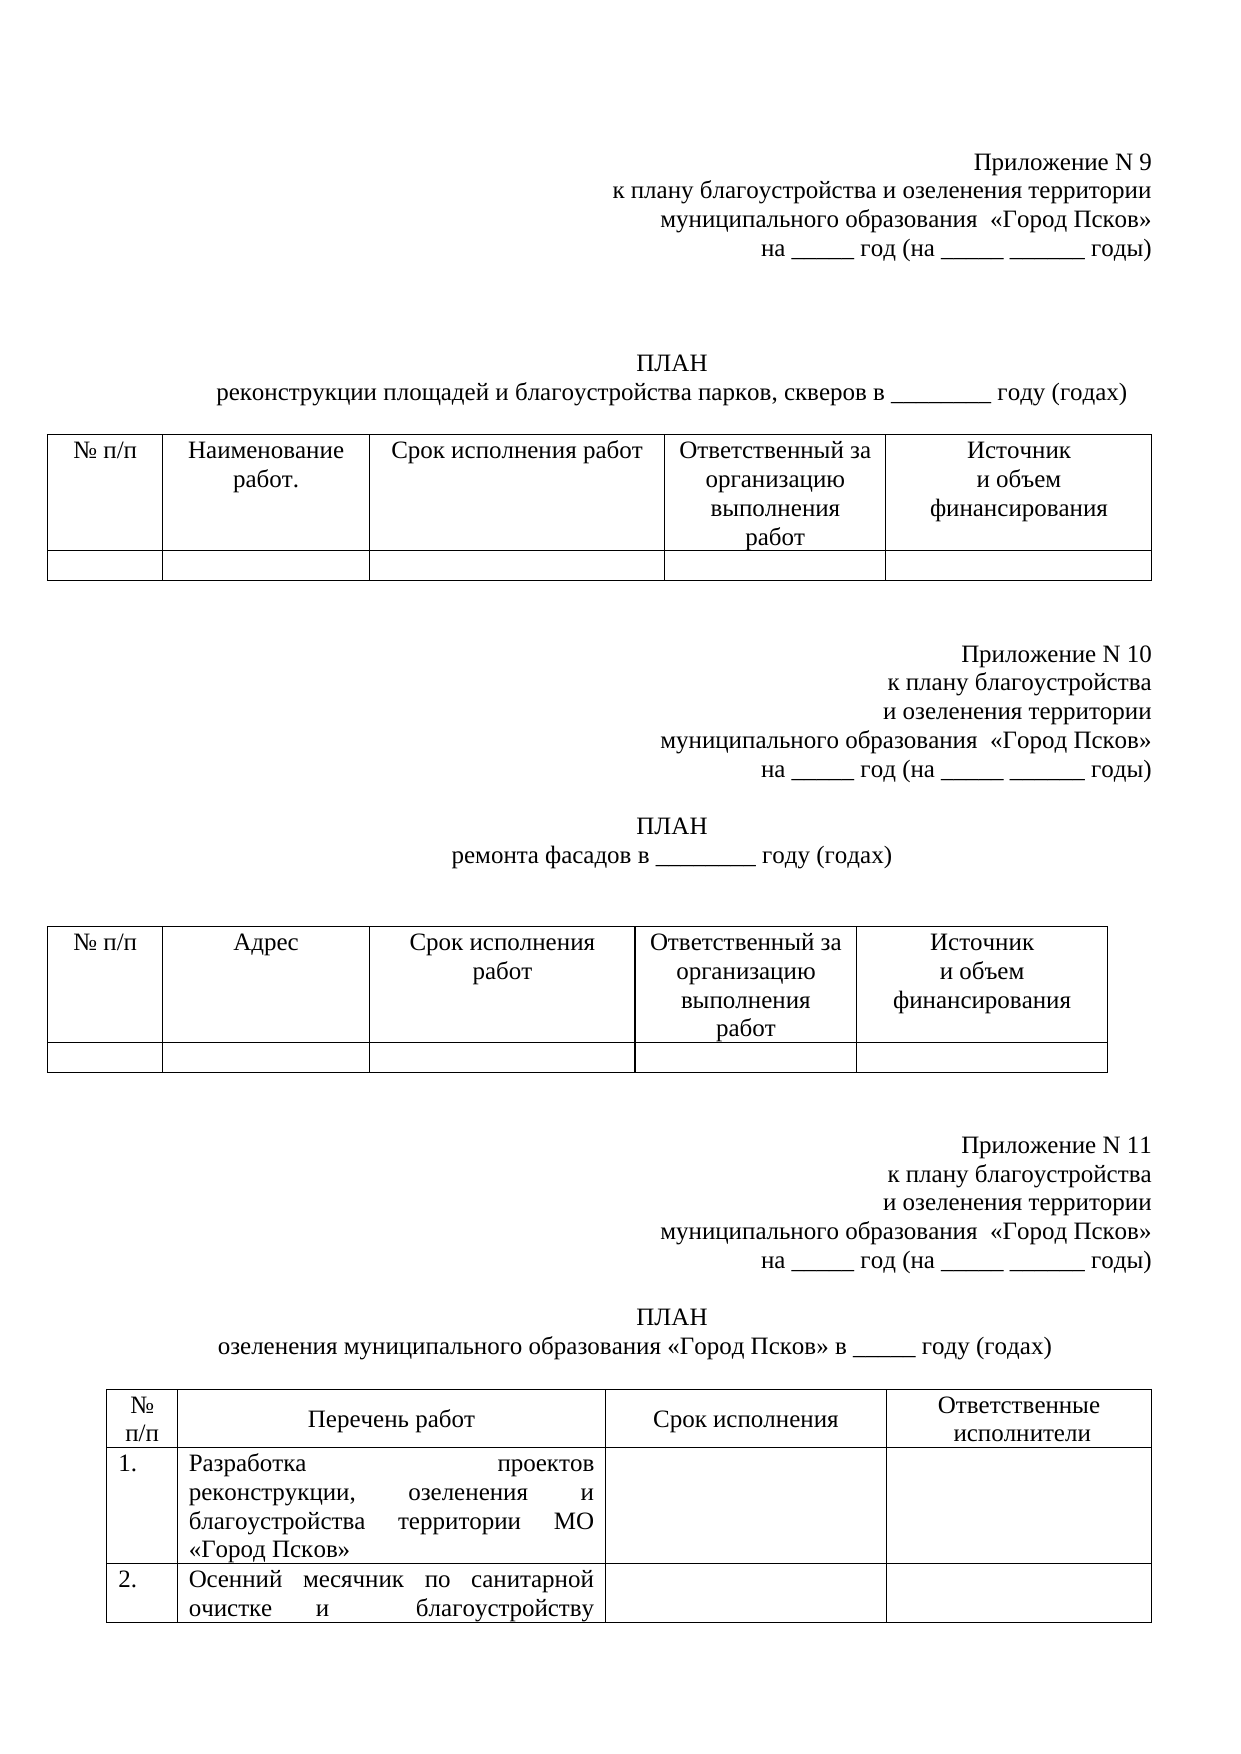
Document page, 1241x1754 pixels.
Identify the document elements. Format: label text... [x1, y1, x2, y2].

table_cell Разработка проектов реконструкции, озеленения и благоустройства территории МО «Город Псков» [178, 1448, 605, 1563]
table_cell [665, 551, 885, 580]
table_header Срок исполнения [606, 1390, 886, 1447]
table_cell 1. [107, 1448, 177, 1563]
table_cell [163, 1043, 369, 1072]
table_cell [48, 551, 162, 580]
table_header № п/п [107, 1390, 177, 1447]
text к плану благоустройства [118, 1159, 1152, 1187]
text реконструкции площадей и благоустройства парков, скверов в ________ году (годах) [118, 377, 1152, 406]
text Приложение N 9 [118, 147, 1152, 176]
table_header Срок исполнения работ [370, 927, 634, 1042]
text ПЛАН [118, 1302, 1152, 1331]
text ремонта фасадов в ________ году (годах) [118, 840, 1152, 869]
table_cell [606, 1448, 886, 1563]
text муниципального образования «Город Псков» [118, 204, 1152, 233]
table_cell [178, 1564, 605, 1622]
table_header Ответственные исполнители [887, 1390, 1151, 1447]
text и озеленения территории муниципального образования «Город Псков» [634, 696, 1152, 754]
table_cell [606, 1564, 886, 1622]
text озеленения муниципального образования «Город Псков» в _____ году (годах) [118, 1331, 1152, 1360]
table_header Источник и объем финансирования [857, 927, 1107, 1042]
text на _____ год (на _____ ______ годы) [634, 754, 1152, 782]
text Приложение N 10 [118, 639, 1152, 667]
table_cell [887, 1448, 1151, 1563]
table_header Ответственный за организацию выполнения работ [636, 927, 856, 1042]
text к плану благоустройства [118, 667, 1152, 696]
text ПЛАН [118, 348, 1152, 377]
text и озеленения территории муниципального образования «Город Псков» [634, 1187, 1152, 1245]
table_header Перечень работ [178, 1390, 605, 1447]
table_header Ответственный за организацию выполнения работ [665, 435, 885, 550]
table_header Наименование работ. [163, 435, 369, 550]
table_header Адрес [163, 927, 369, 1042]
table_cell [163, 551, 369, 580]
table_cell [886, 551, 1151, 580]
table_header Источник и объем финансирования [886, 435, 1151, 550]
table_header № п/п [48, 435, 162, 550]
table_cell [48, 1043, 162, 1072]
text на _____ год (на _____ ______ годы) [118, 233, 1152, 262]
text Приложение N 11 [118, 1130, 1152, 1159]
table_cell [857, 1043, 1107, 1072]
table_header Срок исполнения работ [370, 435, 664, 550]
table_cell [370, 551, 664, 580]
table_cell [636, 1043, 856, 1072]
table_cell [370, 1043, 634, 1072]
table_cell 2. [107, 1564, 177, 1622]
text на _____ год (на _____ ______ годы) [634, 1245, 1152, 1274]
table_cell [887, 1564, 1151, 1622]
text ПЛАН [118, 811, 1152, 840]
text к плану благоустройства и озеленения территории [118, 176, 1152, 204]
table_header № п/п [48, 927, 162, 1042]
